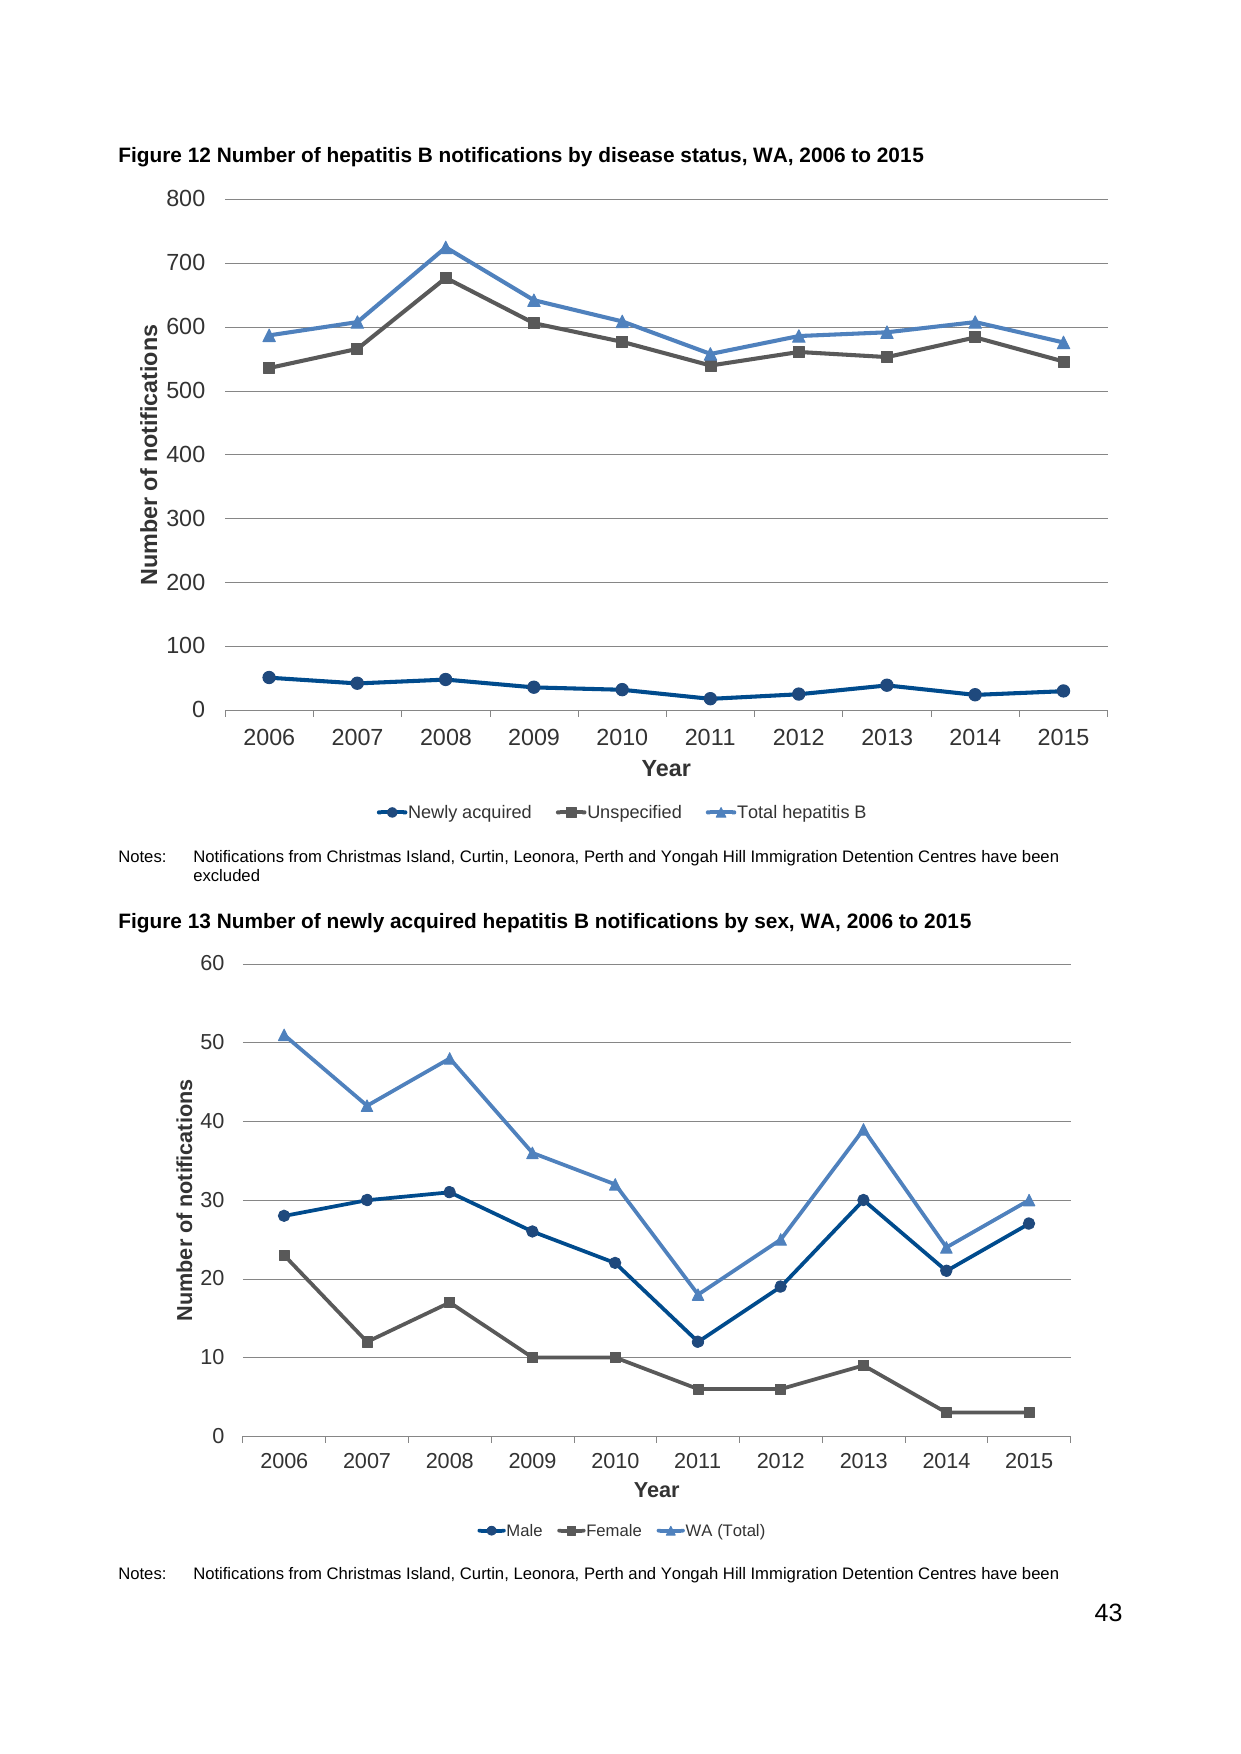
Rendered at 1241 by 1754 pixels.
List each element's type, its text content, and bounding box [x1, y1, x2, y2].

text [118, 1563, 1122, 1583]
text Figure 12 Number of hepatitis B notifications by disease status, WA, 2006 to 2015 [118, 143, 1122, 167]
text Notes: Notifications from Christmas Island, Curtin, Leonora, Perth and Yongah Hill Immigration Detention Centres have been excluded [118, 847, 1122, 885]
text Figure 13 Number of newly acquired hepatitis B notifications by sex, WA, 2006 to 2015 [118, 909, 1122, 933]
